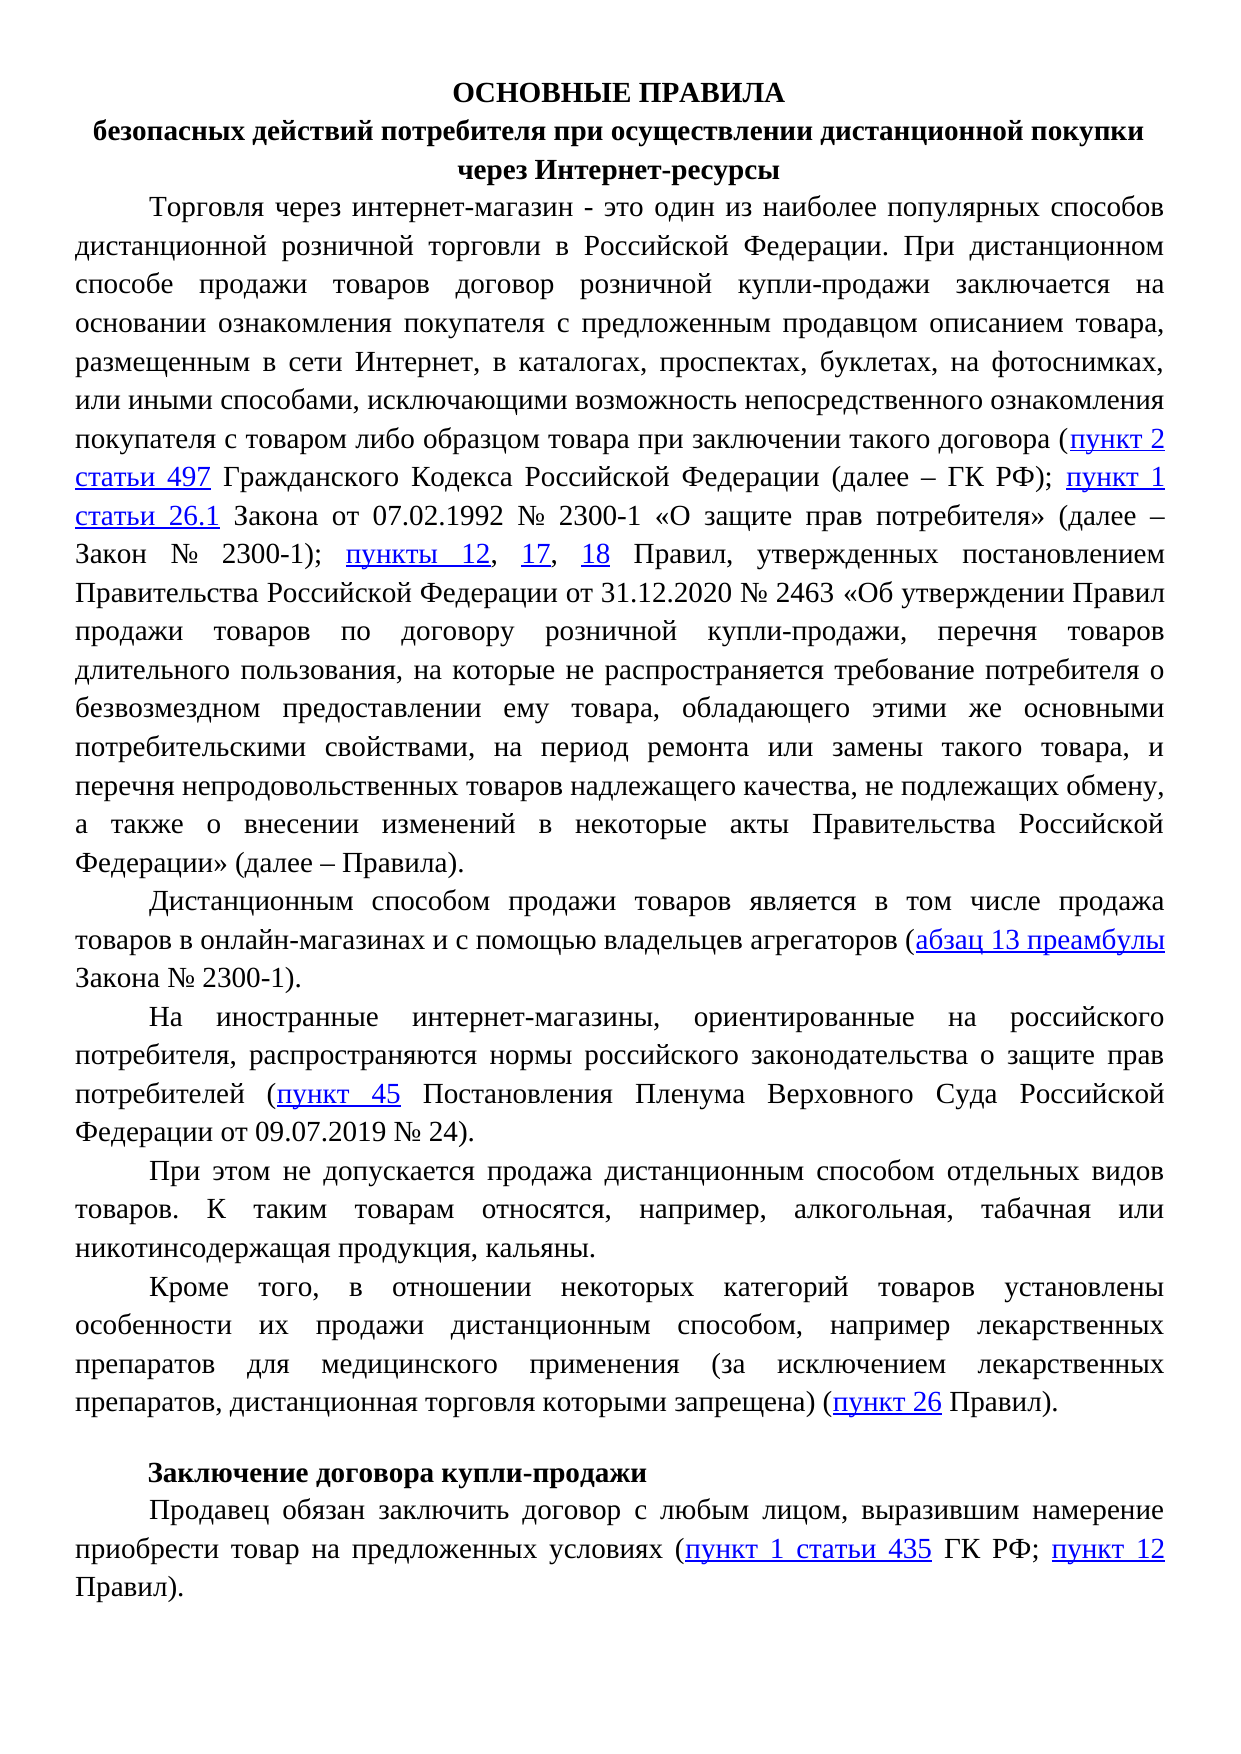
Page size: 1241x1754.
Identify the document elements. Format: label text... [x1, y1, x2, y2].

table_header ОСНОВНЫЕ ПРАВИЛА безопасных действий потребителя при осуществлении дистанционной покупки через Интернет-ресурсы [74, 75, 1164, 189]
text На иностранные интернет-магазины, ориентированные на российского потребителя, распространяются нормы российского законодательства о защите прав потребителей (пункт 45 Постановления Пленума Верховного Суда Российской Федерации от 09.07.2019 № 24). [75, 999, 1165, 1148]
text Кроме того, в отношении некоторых категорий товаров установлены особенности их продажи дистанционным способом, например лекарственных препаратов для медицинского применения (за исключением лекарственных препаратов, дистанционная торговля которыми запрещена) (пункт 26 Правил). [75, 1269, 1165, 1418]
text Торговля через интернет-магазин - это один из наиболее популярных способов дистанционной розничной торговли в Российской Федерации. При дистанционном способе продажи товаров договор розничной купли-продажи заключается на основании ознакомления покупателя с предложенным продавцом описанием товара, размещенным в сети Интернет, в каталогах, проспектах, буклетах, на фотоснимках, или иными способами, исключающими возможность непосредственного ознакомления покупателя с товаром либо образцом товара при заключении такого договора (пункт 2 статьи 497 Гражданского Кодекса Российской Федерации (далее – ГК РФ); пункт 1 статьи 26.1 Закона от 07.02.1992 № 2300-1 «О защите прав потребителя» (далее – Закон № 2300-1); пункты 12, 17, 18 Правил, утвержденных постановлением Правительства Российской Федерации от 31.12.2020 № 2463 «Об утверждении Правил продажи товаров по договору розничной купли-продажи, перечня товаров длительного пользования, на которые не распространяется требование потребителя о безвозмездном предоставлении ему товара, обладающего этими же основными потребительскими свойствами, на период ремонта или замены такого товара, и перечня непродовольственных товаров надлежащего качества, не подлежащих обмену, а также о внесении изменений в некоторые акты Правительства Российской Федерации» (далее – Правила). [75, 189, 1165, 878]
table_header Заключение договора купли-продажи [74, 1423, 1164, 1492]
text Продавец обязан заключить договор с любым лицом, выразившим намерение приобрести товар на предложенных условиях (пункт 1 статьи 435 ГК РФ; пункт 12 Правил). [75, 1492, 1165, 1603]
text Дистанционным способом продажи товаров является в том числе продажа товаров в онлайн-магазинах и с помощью владельцев агрегаторов (абзац 13 преамбулы Закона № 2300-1). [75, 883, 1165, 994]
text При этом не допускается продажа дистанционным способом отдельных видов товаров. К таким товарам относятся, например, алкогольная, табачная или никотинсодержащая продукция, кальяны. [75, 1153, 1165, 1264]
